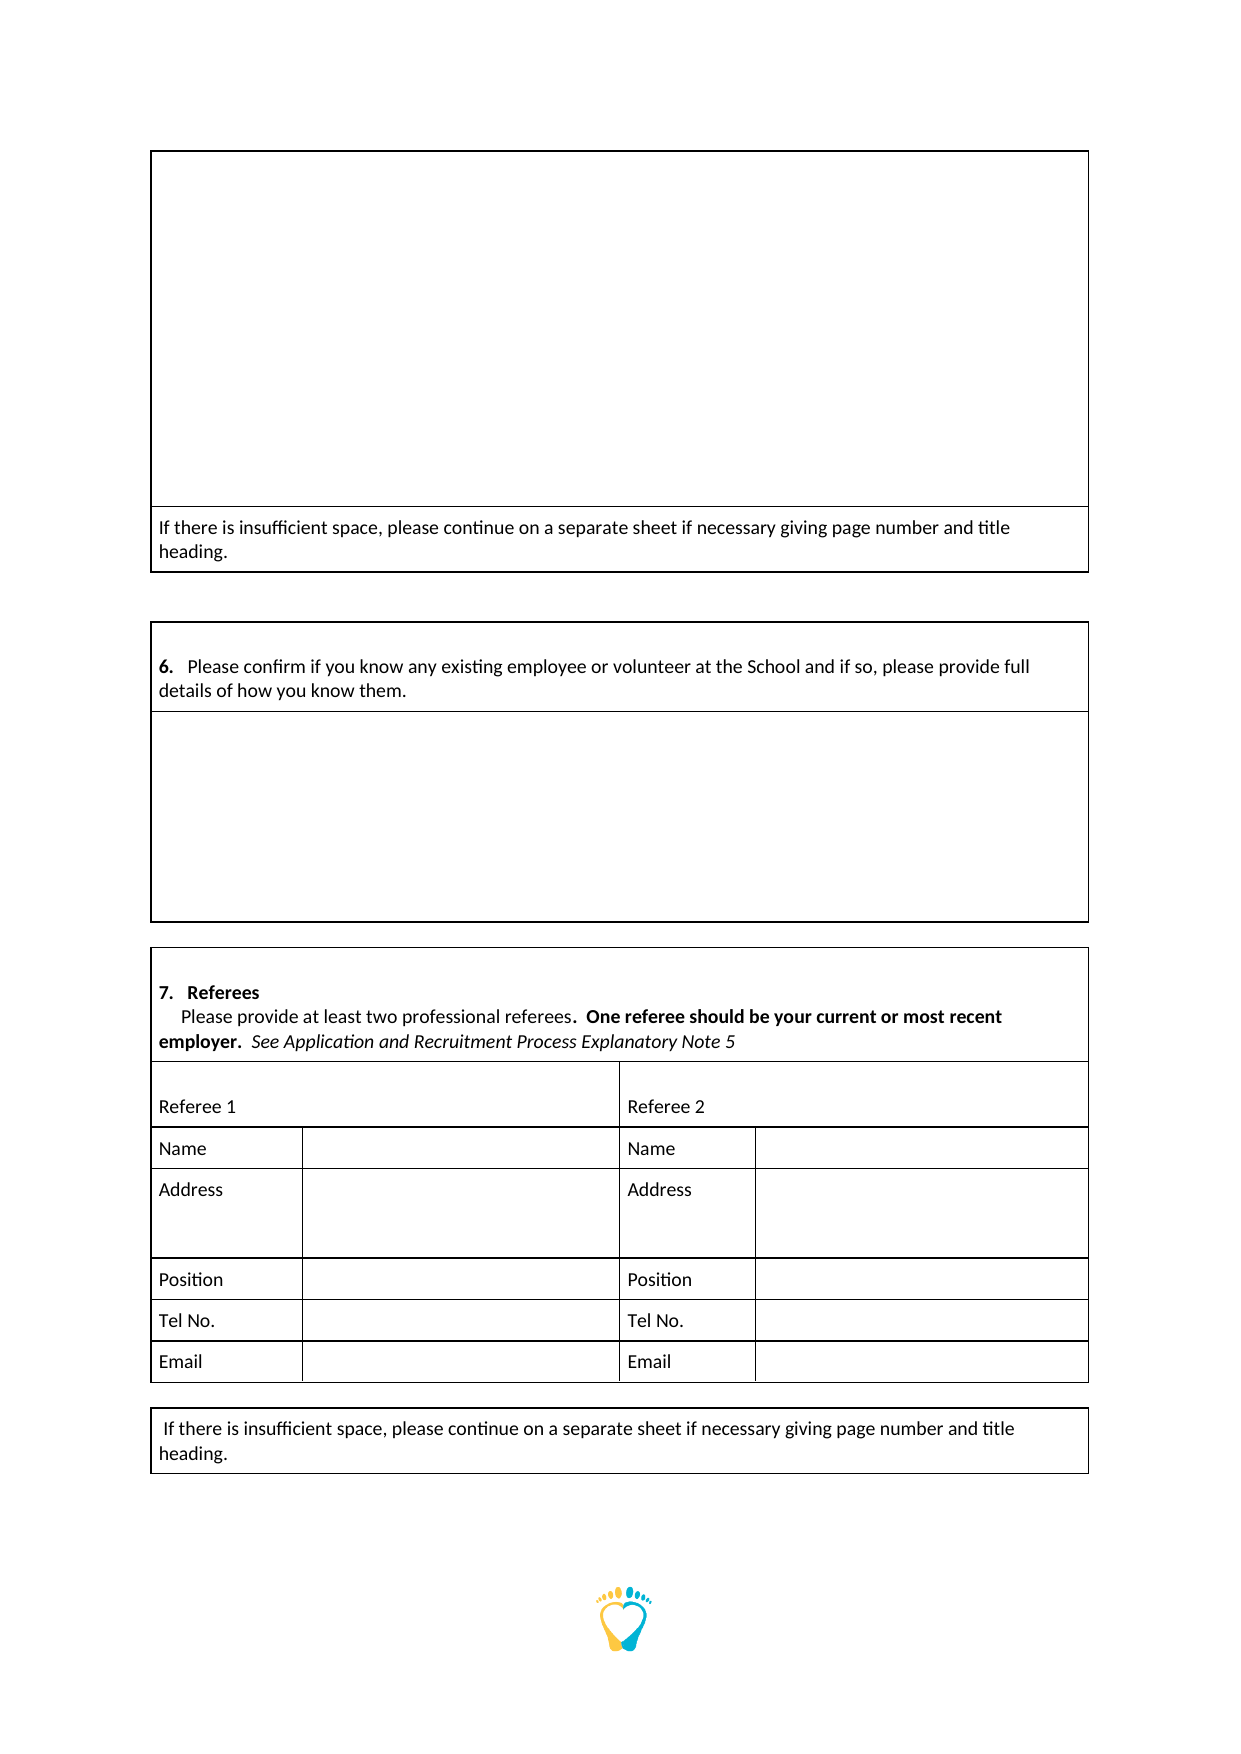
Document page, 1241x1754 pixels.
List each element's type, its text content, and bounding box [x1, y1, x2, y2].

table_cell Position [152, 1259, 302, 1299]
table_cell Address [152, 1169, 302, 1257]
table_cell Name [152, 1128, 302, 1168]
table_cell Name [620, 1128, 755, 1168]
table_cell Referee 1 [152, 1062, 619, 1126]
table_cell [756, 1342, 1088, 1381]
table_cell [303, 1259, 619, 1299]
table_cell Tel No. [620, 1300, 755, 1340]
table_cell [756, 1300, 1088, 1340]
table_cell [303, 1128, 619, 1168]
table_header If there is insufficient space, please continue on a separate sheet if necessary giving page number and title heading. [152, 1409, 1088, 1473]
table_header 6. Please confirm if you know any existing employee or volunteer at the School and if so, please provide full details of how you know them. [152, 623, 1088, 711]
table_cell Position [620, 1259, 755, 1299]
table_cell [756, 1169, 1088, 1257]
table_cell [303, 1300, 619, 1340]
table_cell [152, 712, 1088, 921]
table_header 7. Referees Please provide at least two professional referees. One referee should be your current or most recent employer. See Application and Recruitment Process Explanatory Note 5 [152, 948, 1088, 1061]
table_cell [303, 1169, 619, 1257]
table_cell Email [620, 1342, 755, 1381]
table_cell Email [152, 1342, 302, 1381]
table_cell Address [620, 1169, 755, 1257]
picture [577, 1560, 663, 1681]
table_cell [303, 1342, 619, 1381]
table_cell Referee 2 [620, 1062, 1088, 1126]
table_cell Tel No. [152, 1300, 302, 1340]
table_cell [756, 1128, 1088, 1168]
table_cell If there is insufficient space, please continue on a separate sheet if necessary giving page number and title heading. [152, 507, 1088, 571]
table_cell [152, 152, 1088, 506]
table_cell [756, 1259, 1088, 1299]
